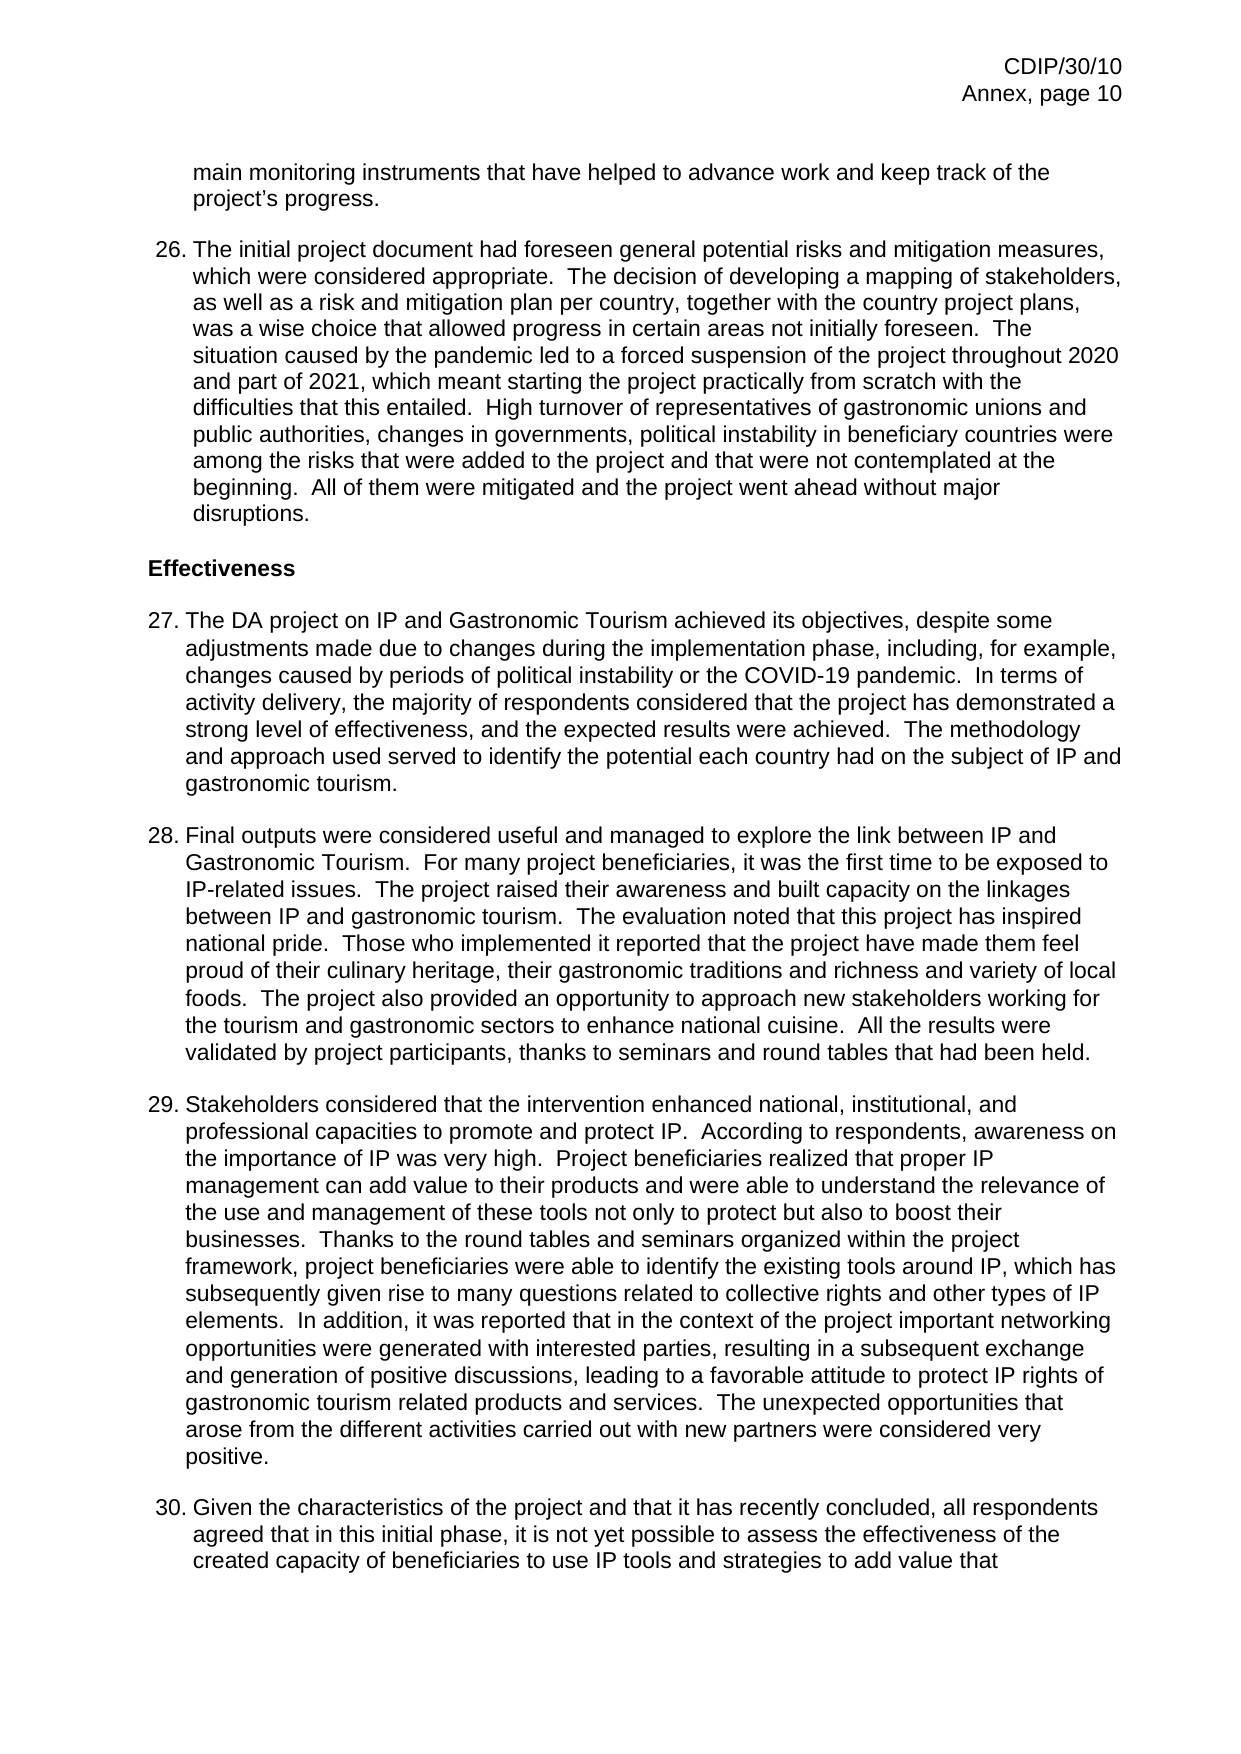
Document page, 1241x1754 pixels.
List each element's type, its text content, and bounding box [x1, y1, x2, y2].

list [155, 158, 1122, 211]
text Effectiveness [148, 555, 1122, 582]
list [155, 1494, 1122, 1573]
list Final outputs were considered useful and managed to explore the link between IP and Gastronomic Tourism. For many project beneficiaries, it was the first time to be exposed to IP-related issues. The project raised their awareness and built capacity on the linkages between IP and gastronomic tourism. The evaluation noted that this project has inspired national pride. Those who implemented it reported that the project have made them feel proud of their culinary heritage, their gastronomic traditions and richness and variety of local foods. The project also provided an opportunity to approach new stakeholders working for the tourism and gastronomic sectors to enhance national cuisine. All the results were validated by project participants, thanks to seminars and round tables that had been held. [148, 821, 1122, 1065]
list Stakeholders considered that the intervention enhanced national, institutional, and professional capacities to promote and protect IP. According to respondents, awareness on the importance of IP was very high. Project beneficiaries realized that proper IP management can add value to their products and were able to understand the relevance of the use and management of these tools not only to protect but also to boost their businesses. Thanks to the round tables and seminars organized within the project framework, project beneficiaries were able to identify the existing tools around IP, which has subsequently given rise to many questions related to collective rights and other types of IP elements. In addition, it was reported that in the context of the project important networking opportunities were generated with interested parties, resulting in a subsequent exchange and generation of positive discussions, leading to a favorable attitude to protect IP rights of gastronomic tourism related products and services. The unexpected opportunities that arose from the different activities carried out with new partners were considered very positive. [148, 1090, 1122, 1469]
list The DA project on IP and Gastronomic Tourism achieved its objectives, despite some adjustments made due to changes during the implementation phase, including, for example, changes caused by periods of political instability or the COVID-19 pandemic. In terms of activity delivery, the majority of respondents considered that the project has demonstrated a strong level of effectiveness, and the expected results were achieved. The methodology and approach used served to identify the potential each country had on the subject of IP and gastronomic tourism. [148, 607, 1122, 796]
list The initial project document had foreseen general potential risks and mitigation measures, which were considered appropriate. The decision of developing a mapping of stakeholders, as well as a risk and mitigation plan per country, together with the country project plans, was a wise choice that allowed progress in certain areas not initially foreseen. The situation caused by the pandemic led to a forced suspension of the project throughout 2020 and part of 2021, which meant starting the project practically from scratch with the difficulties that this entailed. High turnover of representatives of gastronomic unions and public authorities, changes in governments, political instability in beneficiary countries were among the risks that were added to the project and that were not contemplated at the beginning. All of them were mitigated and the project went ahead without major disruptions. [155, 236, 1122, 526]
